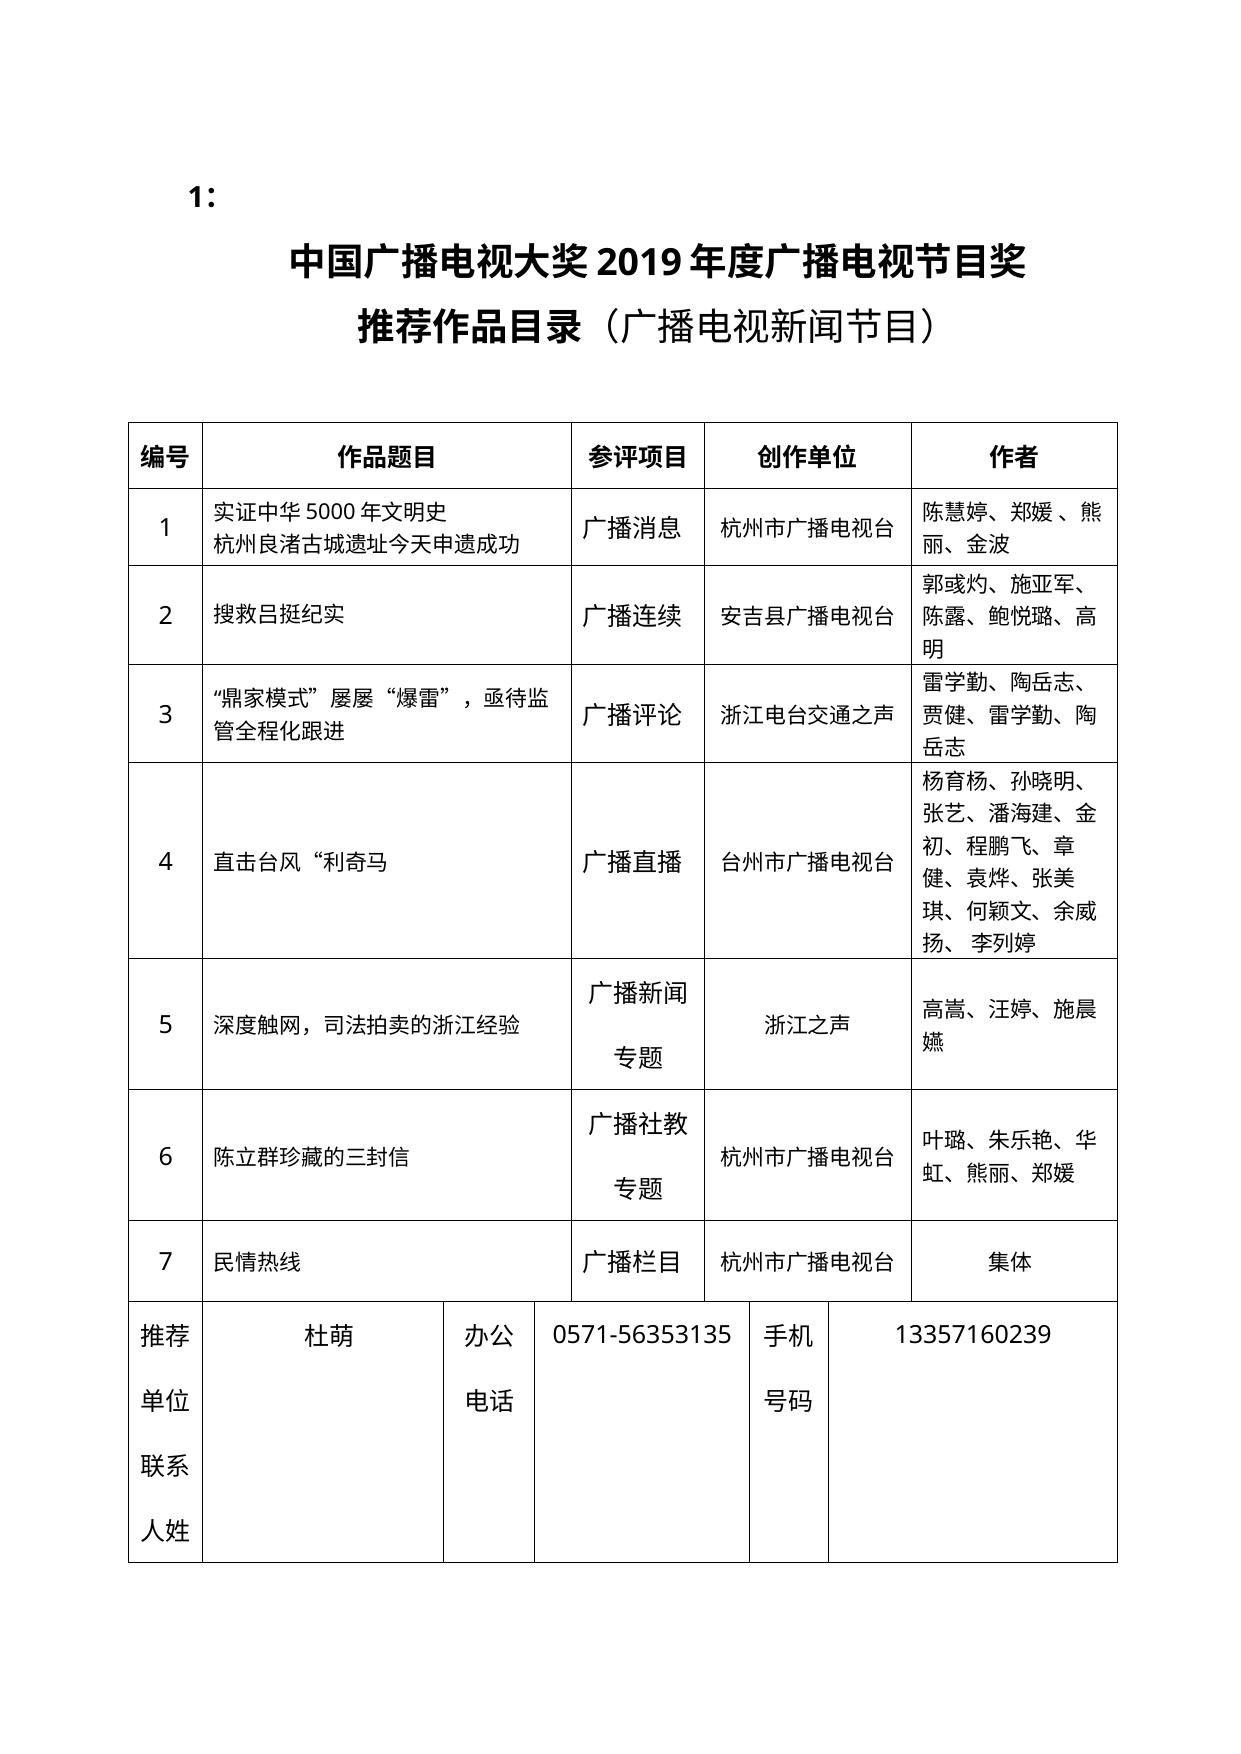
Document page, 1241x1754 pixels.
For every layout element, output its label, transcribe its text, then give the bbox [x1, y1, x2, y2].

text 1： [187, 162, 1053, 227]
table_cell 民情热线 [203, 1221, 571, 1301]
table_header 编号 [129, 423, 202, 488]
table_cell 1 [129, 489, 202, 565]
text 推荐作品目录（广播电视新闻节目） [187, 292, 1053, 357]
table_cell 高嵩、汪婷、施晨嬿 [912, 959, 1117, 1089]
table_cell 推荐单位联系人姓名 [129, 1302, 202, 1562]
table_cell 广播连续 [572, 566, 704, 664]
table_cell 浙江电台交通之声 [705, 665, 911, 762]
table_cell 7 [129, 1221, 202, 1301]
table_cell 陈立群珍藏的三封信 [203, 1090, 571, 1220]
table_cell 6 [129, 1090, 202, 1220]
table_header 创作单位 [705, 423, 911, 488]
table_cell 手机 号码 [750, 1302, 828, 1562]
table_cell 广播消息 [572, 489, 704, 565]
table_cell 台州市广播电视台 [705, 763, 911, 958]
table_cell 叶璐、朱乐艳、华虹、熊丽、郑媛 [912, 1090, 1117, 1220]
table_cell 13357160239 [829, 1302, 1117, 1562]
table_cell 陈慧婷、郑媛 、熊丽、金波 [912, 489, 1117, 565]
table_cell 浙江之声 [705, 959, 911, 1089]
table_cell 广播直播 [572, 763, 704, 958]
table_cell 郭彧灼、施亚军、陈露、鲍悦璐、高明 [912, 566, 1117, 664]
table_cell 集体 [912, 1221, 1117, 1301]
table_header 参评项目 [572, 423, 704, 488]
table_cell 广播栏目 [572, 1221, 704, 1301]
table_cell 办公 电话 [444, 1302, 534, 1562]
table_cell “鼎家模式”屡屡“爆雷”，亟待监管全程化跟进 [203, 665, 571, 762]
table_cell 广播评论 [572, 665, 704, 762]
table_cell 安吉县广播电视台 [705, 566, 911, 664]
table_cell 广播新闻专题 [572, 959, 704, 1089]
table_cell 5 [129, 959, 202, 1089]
table_cell 3 [129, 665, 202, 762]
table_cell 杭州市广播电视台 [705, 1221, 911, 1301]
table_cell 0571-56353135 [535, 1302, 749, 1562]
table_cell 直击台风“利奇马 [203, 763, 571, 958]
table_cell 4 [129, 763, 202, 958]
table_header 作者 [912, 423, 1117, 488]
table_cell 搜救吕挺纪实 [203, 566, 571, 664]
table_cell 广播社教专题 [572, 1090, 704, 1220]
table_header 作品题目 [203, 423, 571, 488]
table_cell 实证中华5000年文明史 杭州良渚古城遗址今天申遗成功 [203, 489, 571, 565]
table_cell 2 [129, 566, 202, 664]
text 中国广播电视大奖2019年度广播电视节目奖 [187, 227, 1053, 292]
table_cell 杜萌 [203, 1302, 443, 1562]
table_cell 深度触网，司法拍卖的浙江经验 [203, 959, 571, 1089]
table_cell 杭州市广播电视台 [705, 1090, 911, 1220]
table_cell 雷学勤、陶岳志、 贾健、雷学勤、陶岳志 [912, 665, 1117, 762]
table_cell 杭州市广播电视台 [705, 489, 911, 565]
table_cell 杨育杨、孙晓明、张艺、潘海建、金初、程鹏飞、章健、袁烨、张美琪、何颖文、余威扬、 李列婷 [912, 763, 1117, 958]
